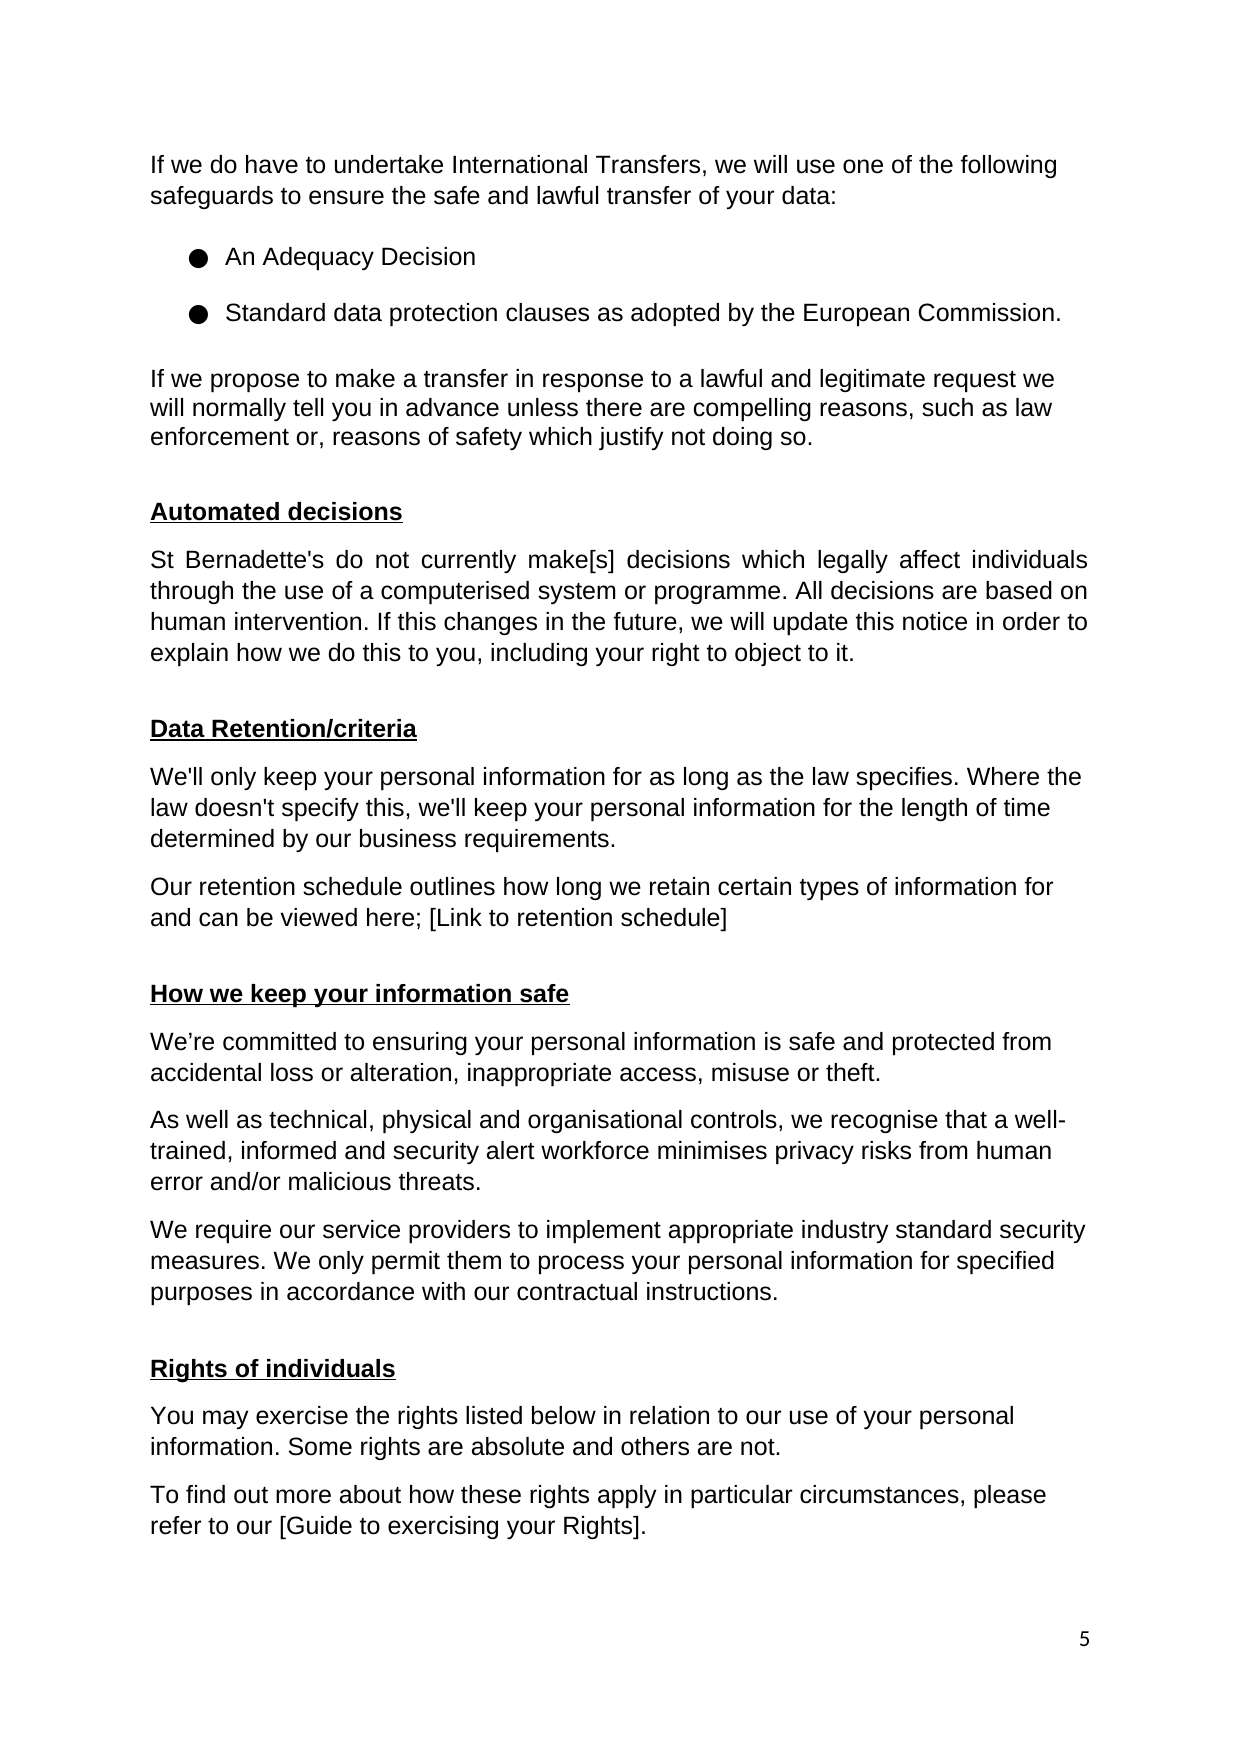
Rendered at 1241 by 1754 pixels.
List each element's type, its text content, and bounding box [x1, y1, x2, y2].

text Data Retention/criteria [150, 714, 1090, 743]
text If we propose to make a transfer in response to a lawful and legitimate request we will normally tell you in advance unless there are compelling reasons, such as law enforcement or, reasons of safety which justify not doing so. [150, 364, 1090, 450]
list Standard data protection clauses as adopted by the European Commission. [187, 284, 1090, 335]
list An Adequacy Decision [187, 229, 1090, 280]
text You may exercise the rights listed below in relation to our use of your personal information. Some rights are absolute and others are not. [150, 1401, 1090, 1461]
text How we keep your information safe [150, 979, 1090, 1007]
text As well as technical, physical and organisational controls, we recognise that a well-trained, informed and security alert workforce minimises privacy risks from human error and/or malicious threats. [150, 1105, 1090, 1196]
text We'll only keep your personal information for as long as the law specifies. Where the law doesn't specify this, we'll keep your personal information for the length of time determined by our business requirements. [150, 762, 1090, 853]
text We’re committed to ensuring your personal information is safe and protected from accidental loss or alteration, inappropriate access, misuse or theft. [150, 1026, 1090, 1086]
text To find out more about how these rights apply in particular circumstances, please refer to our [Guide to exercising your Rights]. [150, 1480, 1090, 1540]
text Rights of individuals [150, 1353, 1090, 1382]
text Automated decisions [150, 497, 1090, 526]
text Our retention schedule outlines how long we retain certain types of information for and can be viewed here; [Link to retention schedule] [150, 872, 1090, 932]
text St Bernadette's do not currently make[s] decisions which legally affect individuals through the use of a computerised system or programme. All decisions are based on human intervention. If this changes in the future, we will update this notice in order to explain how we do this to you, including your right to object to it. [150, 545, 1090, 667]
text We require our service providers to implement appropriate industry standard security measures. We only permit them to process your personal information for specified purposes in accordance with our contractual instructions. [150, 1215, 1090, 1306]
text If we do have to undertake International Transfers, we will use one of the following safeguards to ensure the safe and lawful transfer of your data: [150, 150, 1090, 210]
